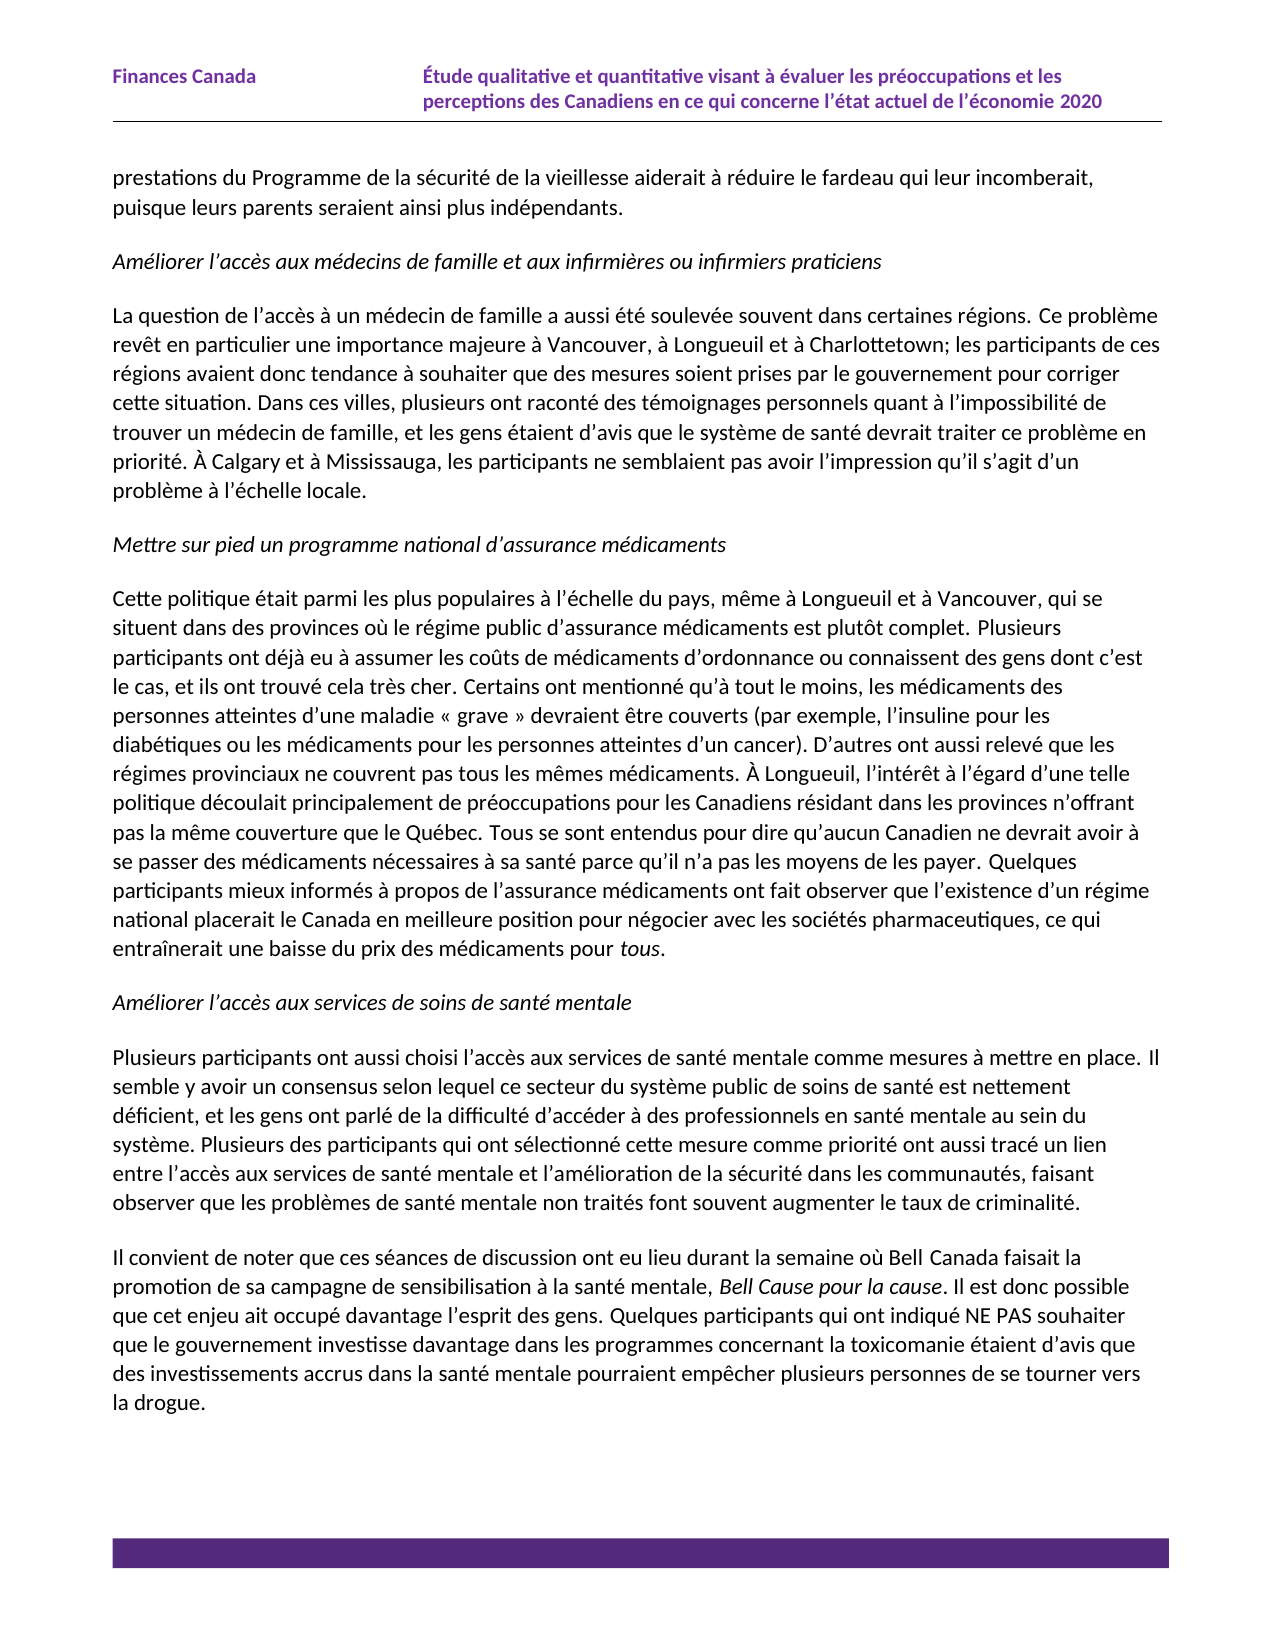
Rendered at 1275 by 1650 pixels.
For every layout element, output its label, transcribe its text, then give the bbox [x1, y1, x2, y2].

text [112, 162, 1162, 221]
text Mettre sur pied un programme national d’assurance médicaments [112, 529, 1162, 558]
text Il convient de noter que ces séances de discussion ont eu lieu durant la semaine où Bell Canada faisait la promotion de sa campagne de sensibilisation à la santé mentale, Bell Cause pour la cause. Il est donc possible que cet enjeu ait occupé davantage l’esprit des gens. Quelques participants qui ont indiqué NE PAS souhaiter que le gouvernement investisse davantage dans les programmes concernant la toxicomanie étaient d’avis que des investissements accrus dans la santé mentale pourraient empêcher plusieurs personnes de se tourner vers la drogue. [112, 1242, 1162, 1417]
text La question de l’accès à un médecin de famille a aussi été soulevée souvent dans certaines régions. Ce problème revêt en particulier une importance majeure à Vancouver, à Longueuil et à Charlottetown; les participants de ces régions avaient donc tendance à souhaiter que des mesures soient prises par le gouvernement pour corriger cette situation. Dans ces villes, plusieurs ont raconté des témoignages personnels quant à l’impossibilité de trouver un médecin de famille, et les gens étaient d’avis que le système de santé devrait traiter ce problème en priorité. À Calgary et à Mississauga, les participants ne semblaient pas avoir l’impression qu’il s’agit d’un problème à l’échelle locale. [112, 300, 1162, 504]
text Améliorer l’accès aux médecins de famille et aux infirmières ou infirmiers praticiens [112, 246, 1162, 275]
text Cette politique était parmi les plus populaires à l’échelle du pays, même à Longueuil et à Vancouver, qui se situent dans des provinces où le régime public d’assurance médicaments est plutôt complet. Plusieurs participants ont déjà eu à assumer les coûts de médicaments d’ordonnance ou connaissent des gens dont c’est le cas, et ils ont trouvé cela très cher. Certains ont mentionné qu’à tout le moins, les médicaments des personnes atteintes d’une maladie « grave » devraient être couverts (par exemple, l’insuline pour les diabétiques ou les médicaments pour les personnes atteintes d’un cancer). D’autres ont aussi relevé que les régimes provinciaux ne couvrent pas tous les mêmes médicaments. À Longueuil, l’intérêt à l’égard d’une telle politique découlait principalement de préoccupations pour les Canadiens résidant dans les provinces n’offrant pas la même couverture que le Québec. Tous se sont entendus pour dire qu’aucun Canadien ne devrait avoir à se passer des médicaments nécessaires à sa santé parce qu’il n’a pas les moyens de les payer. Quelques participants mieux informés à propos de l’assurance médicaments ont fait observer que l’existence d’un régime national placerait le Canada en meilleure position pour négocier avec les sociétés pharmaceutiques, ce qui entraînerait une baisse du prix des médicaments pour tous. [112, 583, 1162, 962]
text Améliorer l’accès aux services de soins de santé mentale [112, 987, 1162, 1017]
text Plusieurs participants ont aussi choisi l’accès aux services de santé mentale comme mesures à mettre en place. Il semble y avoir un consensus selon lequel ce secteur du système public de soins de santé est nettement déficient, et les gens ont parlé de la difficulté d’accéder à des professionnels en santé mentale au sein du système. Plusieurs des participants qui ont sélectionné cette mesure comme priorité ont aussi tracé un lien entre l’accès aux services de santé mentale et l’amélioration de la sécurité dans les communautés, faisant observer que les problèmes de santé mentale non traités font souvent augmenter le taux de criminalité. [112, 1042, 1162, 1217]
